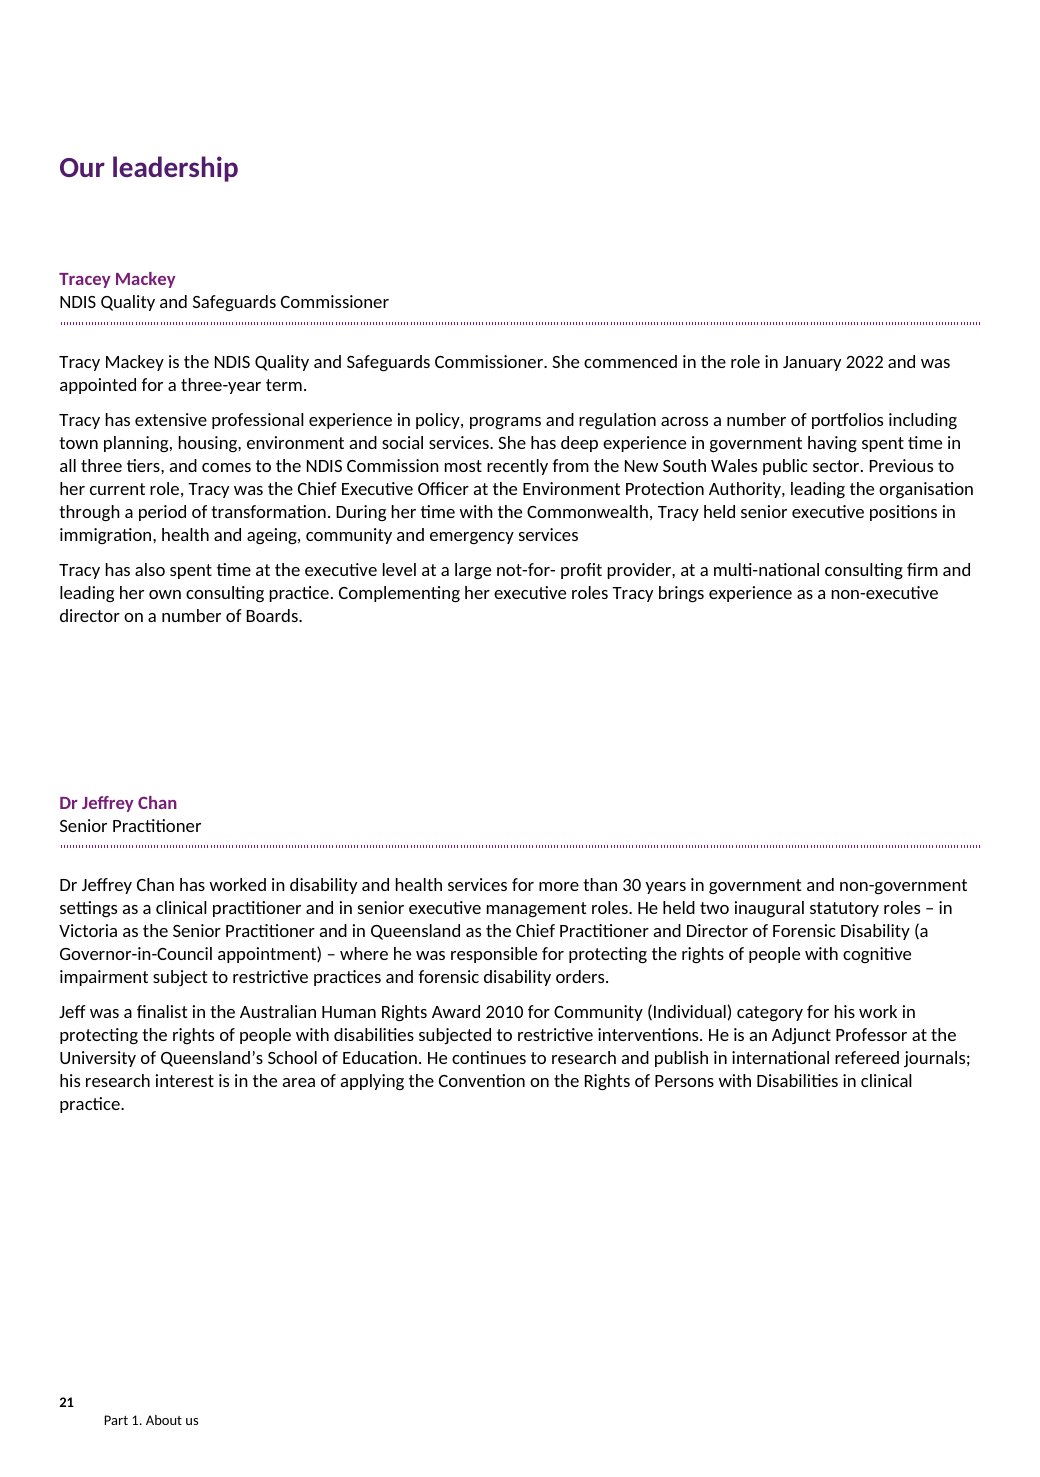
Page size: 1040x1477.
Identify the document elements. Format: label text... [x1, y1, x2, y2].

subtitle NDIS Quality and Safeguards Commissioner [59, 291, 980, 325]
subtitle Our leadership [59, 149, 980, 184]
text Dr Jeffrey Chan has worked in disability and health services for more than 30 years in government and non-government settings as a clinical practitioner and in senior executive management roles. He held two inaugural statutory roles – in Victoria as the Senior Practitioner and in Queensland as the Chief Practitioner and Director of Forensic Disability (a Governor-in-Council appointment) – where he was responsible for protecting the rights of people with cognitive impairment subject to restrictive practices and forensic disability orders. [59, 873, 980, 988]
text Tracey Mackey [59, 268, 980, 291]
text Tracy has extensive professional experience in policy, programs and regulation across a number of portfolios including town planning, housing, environment and social services. She has deep experience in government having spent time in all three tiers, and comes to the NDIS Commission most recently from the New South Wales public sector. Previous to her current role, Tracy was the Chief Executive Officer at the Environment Protection Authority, leading the organisation through a period of transformation. During her time with the Commonwealth, Tracy held senior executive positions in immigration, health and ageing, community and emergency services [59, 408, 980, 546]
text Jeff was a finalist in the Australian Human Rights Award 2010 for Community (Individual) category for his work in protecting the rights of people with disabilities subjected to restrictive interventions. He is an Adjunct Professor at the University of Queensland’s School of Education. He continues to research and publish in international refereed journals; his research interest is in the area of applying the Convention on the Rights of Persons with Disabilities in clinical practice. [59, 1000, 980, 1115]
subtitle Dr Jeffrey Chan Senior Practitioner [59, 791, 980, 848]
text Tracy has also spent time at the executive level at a large not-for- profit provider, at a multi-national consulting firm and leading her own consulting practice. Complementing her executive roles Tracy brings experience as a non-executive director on a number of Boards. [59, 558, 980, 627]
text Tracy Mackey is the NDIS Quality and Safeguards Commissioner. She commenced in the role in January 2022 and was appointed for a three-year term. [59, 350, 980, 396]
